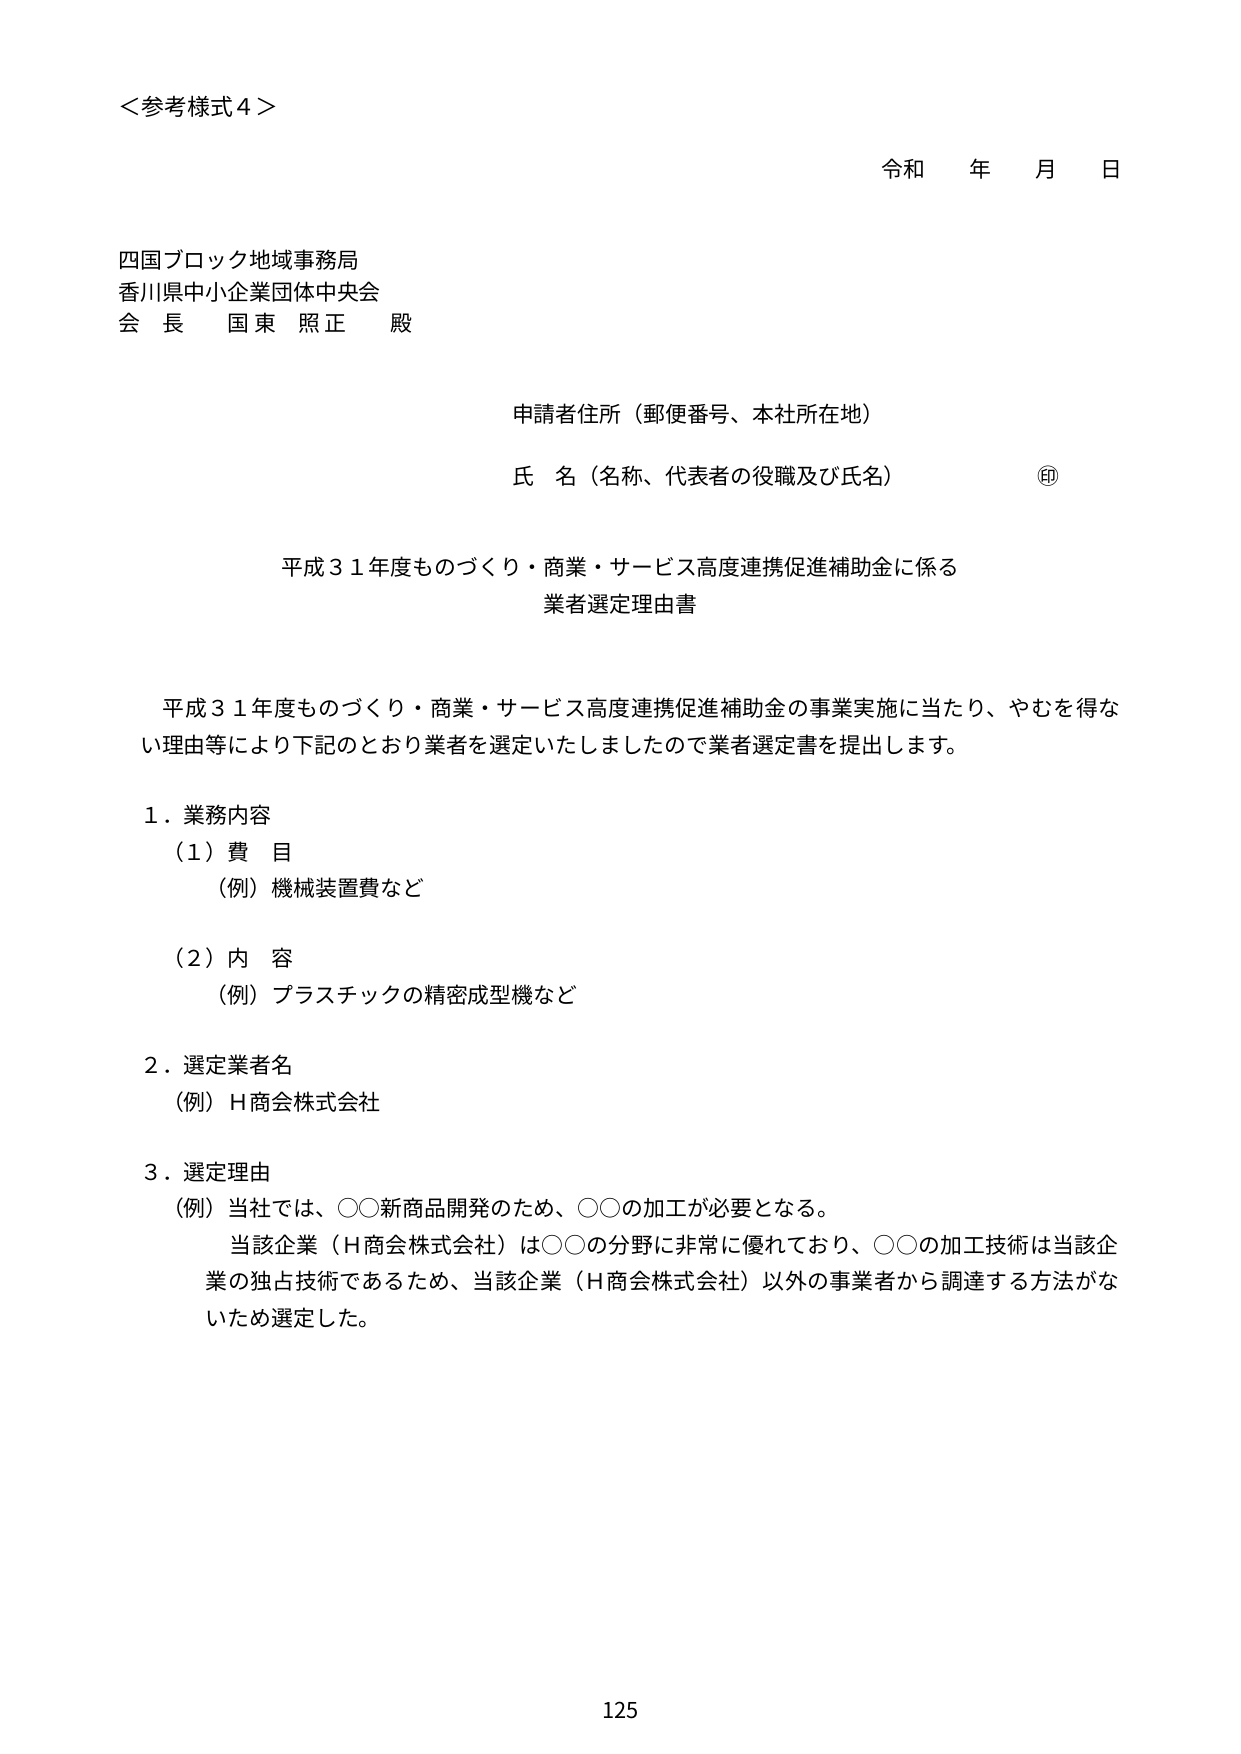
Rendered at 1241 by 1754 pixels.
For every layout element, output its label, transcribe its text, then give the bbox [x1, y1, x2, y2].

text ２．選定業者名 [118, 1048, 1122, 1080]
text 令和 年 月 日 [118, 152, 1122, 183]
text 会 長 国 東 照 正 殿 [118, 306, 1122, 338]
text （例）機械装置費など [118, 871, 1122, 902]
text 平成３１年度ものづくり・商業・サービス高度連携促進補助金に係る [118, 550, 1122, 582]
text （例）Ｈ商会株式会社 [118, 1084, 1122, 1116]
text ３．選定理由 [118, 1155, 1122, 1187]
text ＜参考様式４＞ [118, 89, 1122, 122]
text 当該企業（Ｈ商会株式会社）は○○の分野に非常に優れており、○○の加工技術は当該企業の独占技術であるため、当該企業（Ｈ商会株式会社）以外の事業者から調達する方法がないため選定した。 [118, 1228, 1122, 1332]
text １．業務内容 [118, 798, 1122, 830]
text （例）当社では、○○新商品開発のため、○○の加工が必要となる。 [118, 1191, 1122, 1223]
text 香川県中小企業団体中央会 [118, 274, 1122, 306]
text （例）プラスチックの精密成型機など [118, 978, 1122, 1009]
text （１）費 目 [118, 834, 1122, 866]
text 平成３１年度ものづくり・商業・サービス高度連携促進補助金の事業実施に当たり、やむを得ない理由等により下記のとおり業者を選定いたしましたので業者選定書を提出します。 [118, 691, 1122, 759]
text 業者選定理由書 [118, 587, 1122, 618]
text 四国ブロック地域事務局 [118, 243, 1122, 274]
text 氏 名（名称、代表者の役職及び氏名） ㊞ [118, 459, 1122, 491]
text （２）内 容 [118, 941, 1122, 973]
text 申請者住所（郵便番号、本社所在地） [118, 397, 1122, 429]
